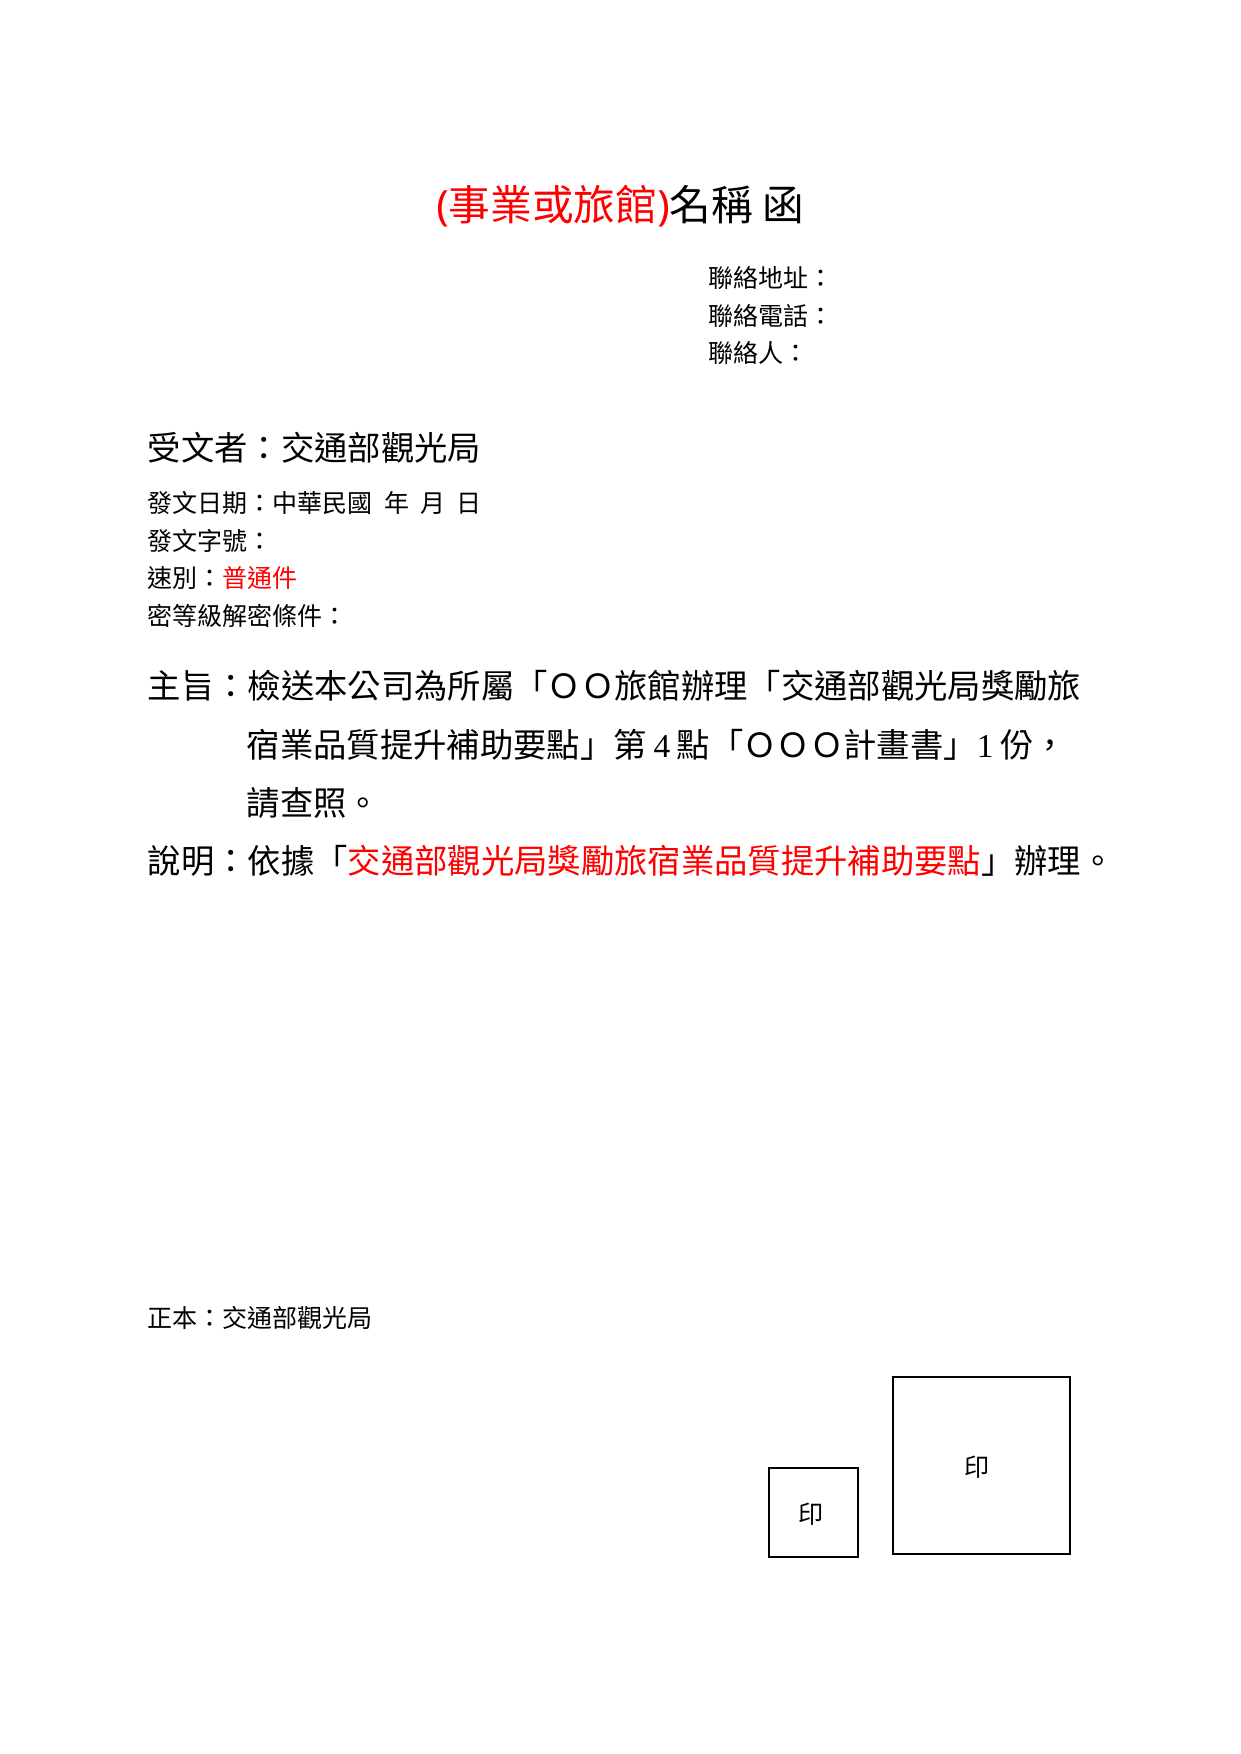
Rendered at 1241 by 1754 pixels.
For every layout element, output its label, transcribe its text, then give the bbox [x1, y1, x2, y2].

text 說明：依據「交通部觀光局獎勵旅宿業品質提升補助要點」辦理。 [148, 827, 1092, 885]
text 密等級解密條件： [148, 596, 1092, 633]
text 受文者：交通部觀光局 [148, 408, 1092, 483]
text 發文字號： [148, 521, 1092, 558]
text 聯絡地址： [616, 258, 1092, 296]
text 聯絡人： [616, 333, 1092, 371]
text 正本：交通部觀光局 [148, 1298, 1092, 1335]
text 聯絡電話： [616, 296, 1092, 333]
text 速別：普通件 [148, 558, 1092, 596]
text 主旨：檢送本公司為所屬「ＯＯ旅館辦理「交通部觀光局獎勵旅宿業品質提升補助要點」第4點「ＯＯＯ計畫書」1份，請查照。 [148, 652, 1092, 827]
text (事業或旅館)名稱 函 [148, 164, 1092, 239]
text 發文日期：中華民國 年 月 日 [148, 483, 1092, 521]
